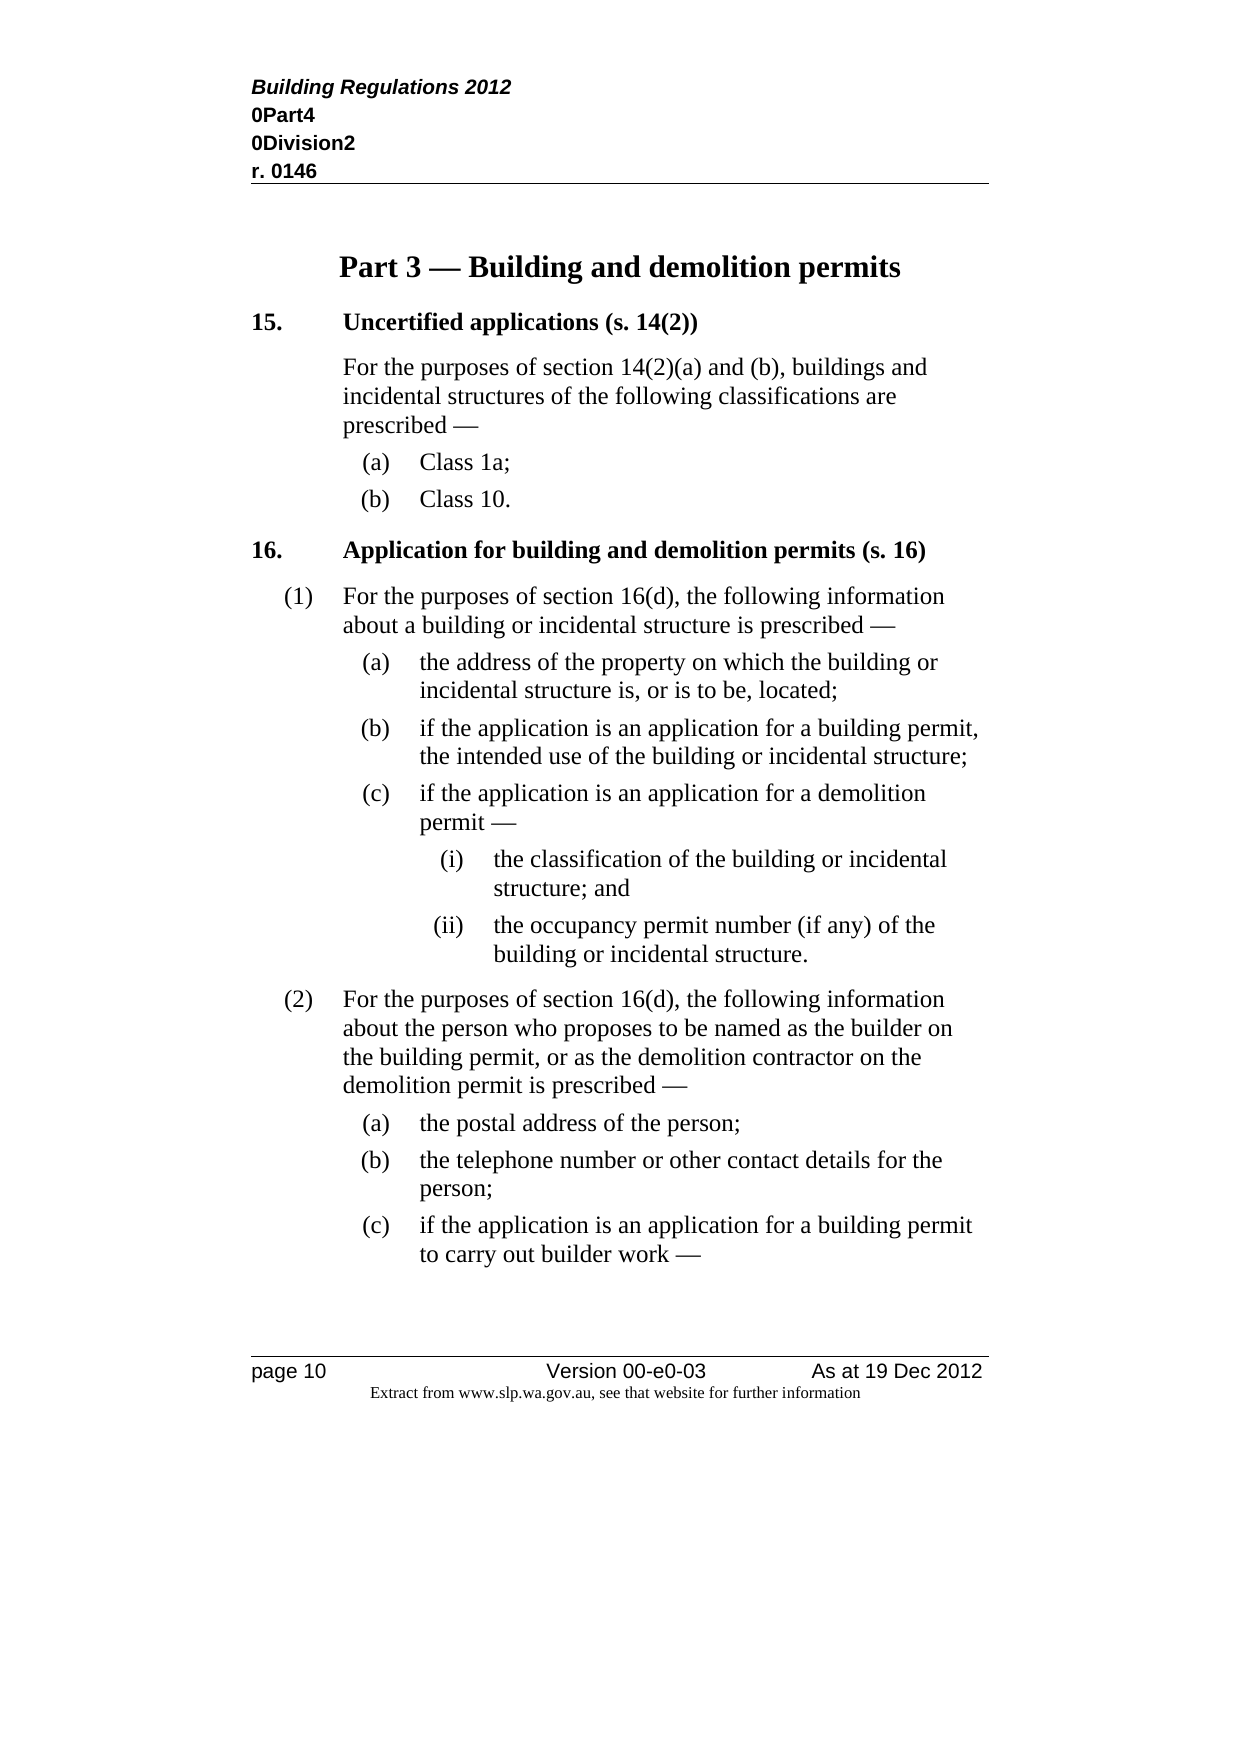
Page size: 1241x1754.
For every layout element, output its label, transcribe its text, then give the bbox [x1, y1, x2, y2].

text (c) if the application is an application for a demolition permit — [251, 778, 989, 836]
text (2) For the purposes of section 16(d), the following information about the person who proposes to be named as the builder on the building permit, or as the demolition contractor on the demolition permit is prescribed — [251, 984, 989, 1099]
text (c) if the application is an application for a building permit to carry out builder work — [251, 1211, 989, 1268]
text (ii) the occupancy permit number (if any) of the building or incidental structure. [251, 910, 989, 968]
text (b) if the application is an application for a building permit, the intended use of the building or incidental structure; [251, 713, 989, 770]
text For the purposes of section 14(2)(a) and (b), buildings and incidental structures of the following classifications are prescribed — [251, 352, 989, 438]
subtitle 15. Uncertified applications (s. 14(2)) [251, 307, 989, 336]
text (a) the address of the property on which the building or incidental structure is, or is to be, located; [251, 647, 989, 704]
text (b) the telephone number or other contact details for the person; [251, 1145, 989, 1202]
text (1) For the purposes of section 16(d), the following information about a building or incidental structure is prescribed — [251, 581, 989, 638]
subtitle Part 3 — Building and demolition permits [251, 248, 989, 284]
text (a) Class 1a; [251, 447, 989, 476]
text (i) the classification of the building or incidental structure; and [251, 844, 989, 902]
text (a) the postal address of the person; [251, 1108, 989, 1136]
subtitle 16. Application for building and demolition permits (s. 16) [251, 536, 989, 564]
text (b) Class 10. [251, 484, 989, 513]
